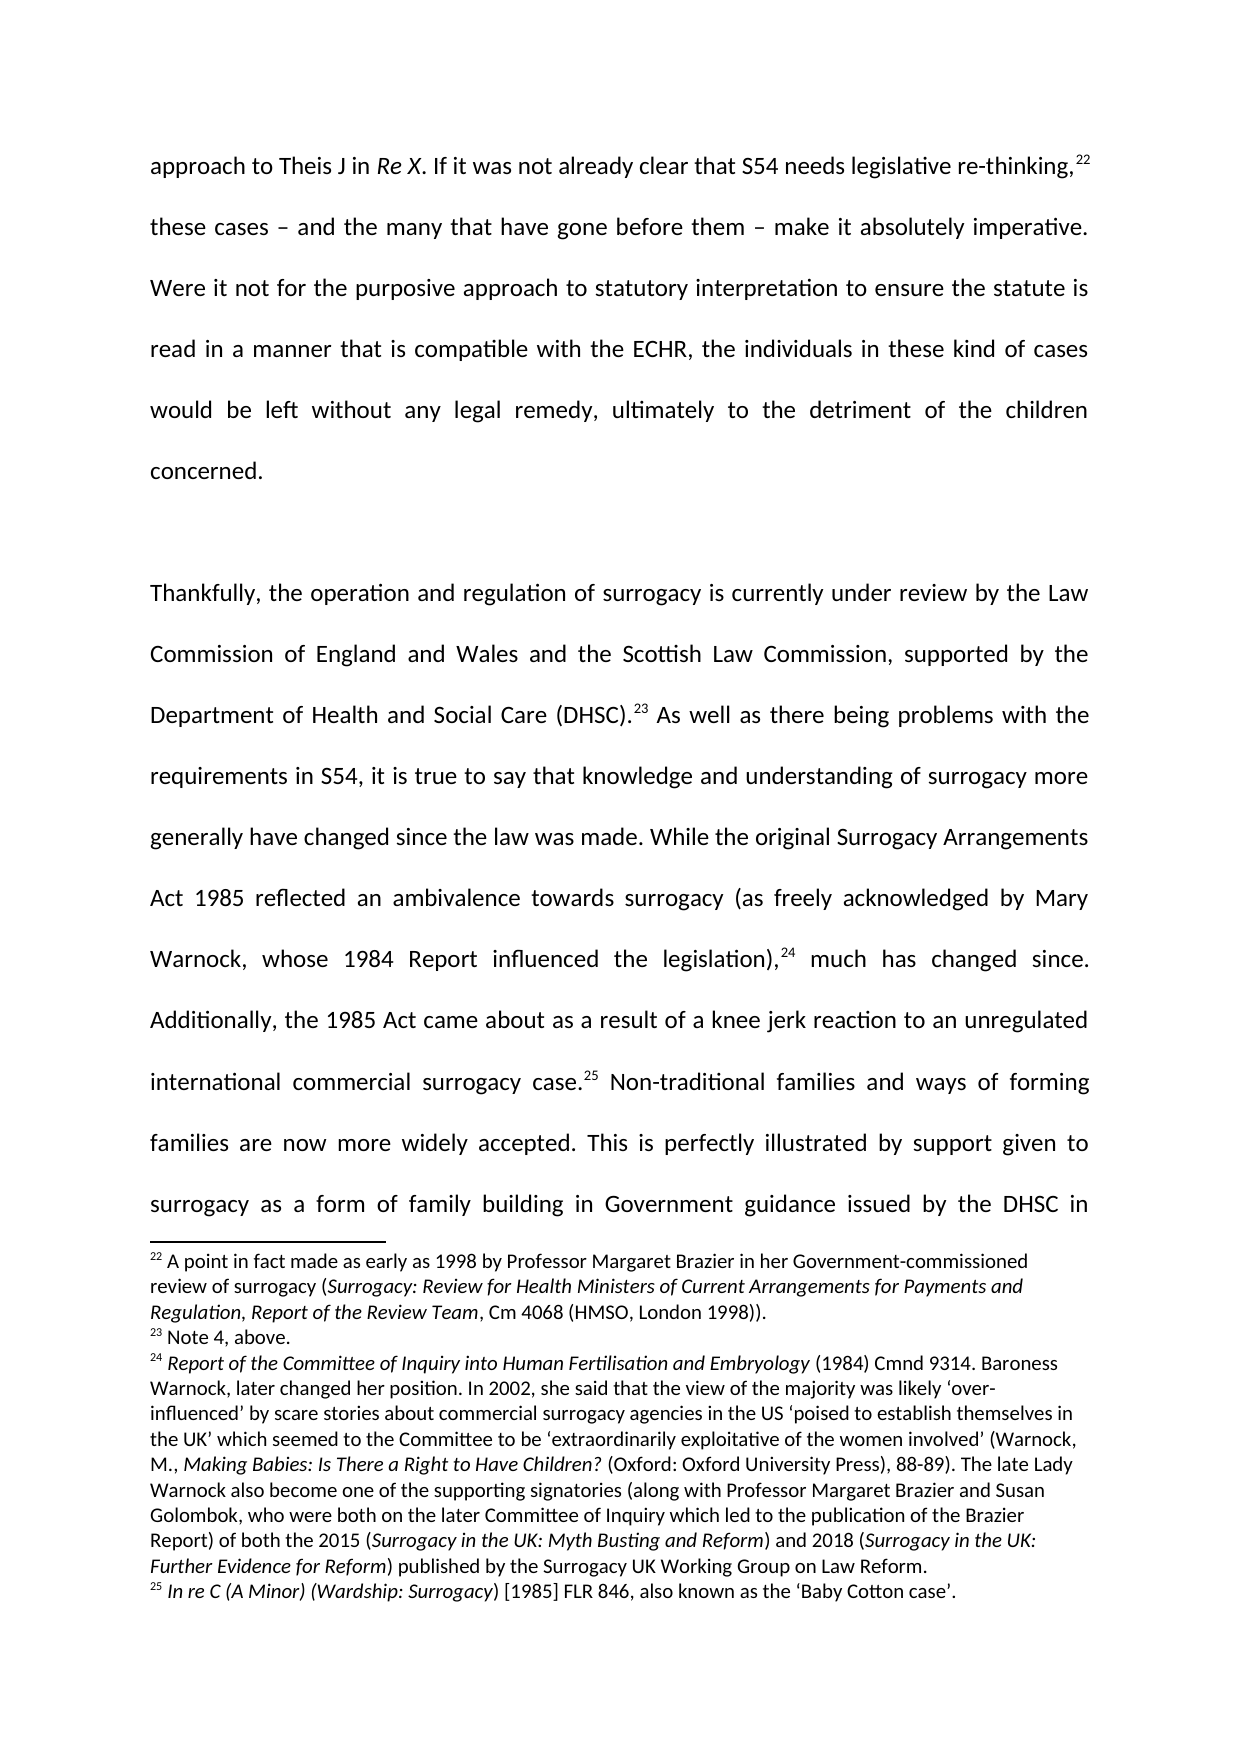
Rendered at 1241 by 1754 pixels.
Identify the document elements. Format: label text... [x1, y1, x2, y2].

text Thankfully, the operation and regulation of surrogacy is currently under review by the Law Commission of England and Wales and the Scottish Law Commission, supported by the Department of Health and Social Care (DHSC). As well as there being problems with the requirements in S54, it is true to say that knowledge and understanding of surrogacy more generally have changed since the law was made. While the original Surrogacy Arrangements Act 1985 reflected an ambivalence towards surrogacy (as freely acknowledged by Mary Warnock, whose 1984 Report influenced the legislation), much has changed since. Additionally, the 1985 Act came about as a result of a knee jerk reaction to an unregulated international commercial surrogacy case. Non-traditional families and ways of forming families are now more widely accepted. This is perfectly illustrated by support given to surrogacy as a form of family building in Government guidance issued by the DHSC in February 2018, later updated in November 2019. Separate guidance exists both for the parties who enter into surrogacy arrangements and for those who care for them in medical settings. In the introduction to the first of these, it is clearly stated that: [150, 577, 1090, 1218]
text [150, 150, 1090, 486]
